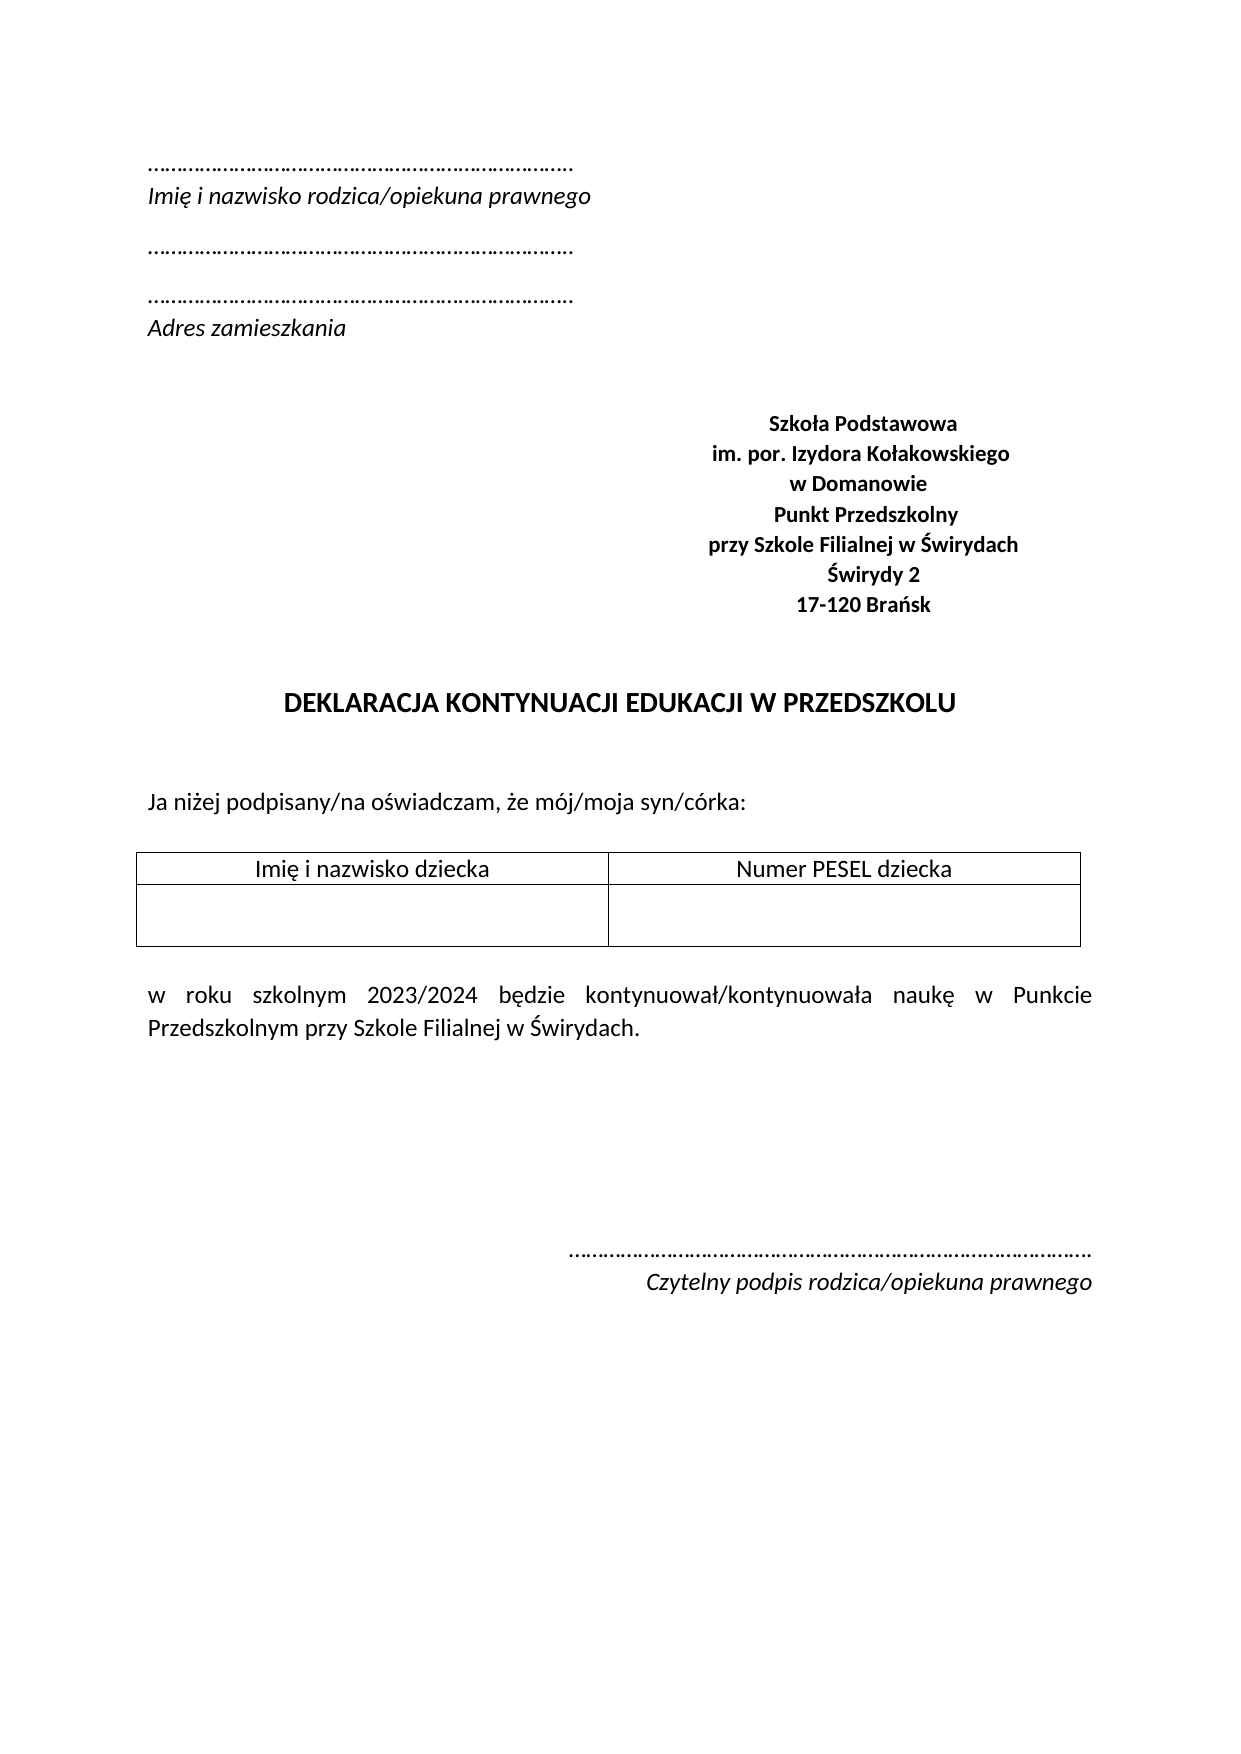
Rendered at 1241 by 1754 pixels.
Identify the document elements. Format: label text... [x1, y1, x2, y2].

table_cell [137, 885, 608, 946]
text Czytelny podpis rodzica/opiekuna prawnego [148, 1266, 1093, 1296]
text Szkoła Podstawowa im. por. Izydora Kołakowskiego w Domanowie Punkt Przedszkolny przy Szkole Filialnej w Świrydach Świrydy 2 17-120 Brańsk [148, 409, 1093, 618]
text ………………………………………………………………………………. [148, 1233, 1093, 1263]
table_cell [609, 885, 1080, 946]
text Ja niżej podpisany/na oświadczam, że mój/moja syn/córka: [148, 786, 1093, 817]
text DEKLARACJA KONTYNUACJI EDUKACJI W PRZEDSZKOLU [148, 684, 1093, 720]
text ……………………………………………………………….. [148, 280, 1093, 310]
text w roku szkolnym 2023/2024 będzie kontynuował/kontynuowała naukę w Punkcie Przedszkolnym przy Szkole Filialnej w Świrydach. [148, 979, 1093, 1043]
text ……………………………………………………………….. [148, 148, 1093, 178]
table_header Imię i nazwisko dziecka [137, 853, 608, 883]
table_header Numer PESEL dziecka [609, 853, 1080, 883]
text Imię i nazwisko rodzica/opiekuna prawnego [148, 181, 1093, 211]
text Adres zamieszkania [148, 313, 1093, 343]
text ……………………………………………………………….. [148, 230, 1093, 261]
